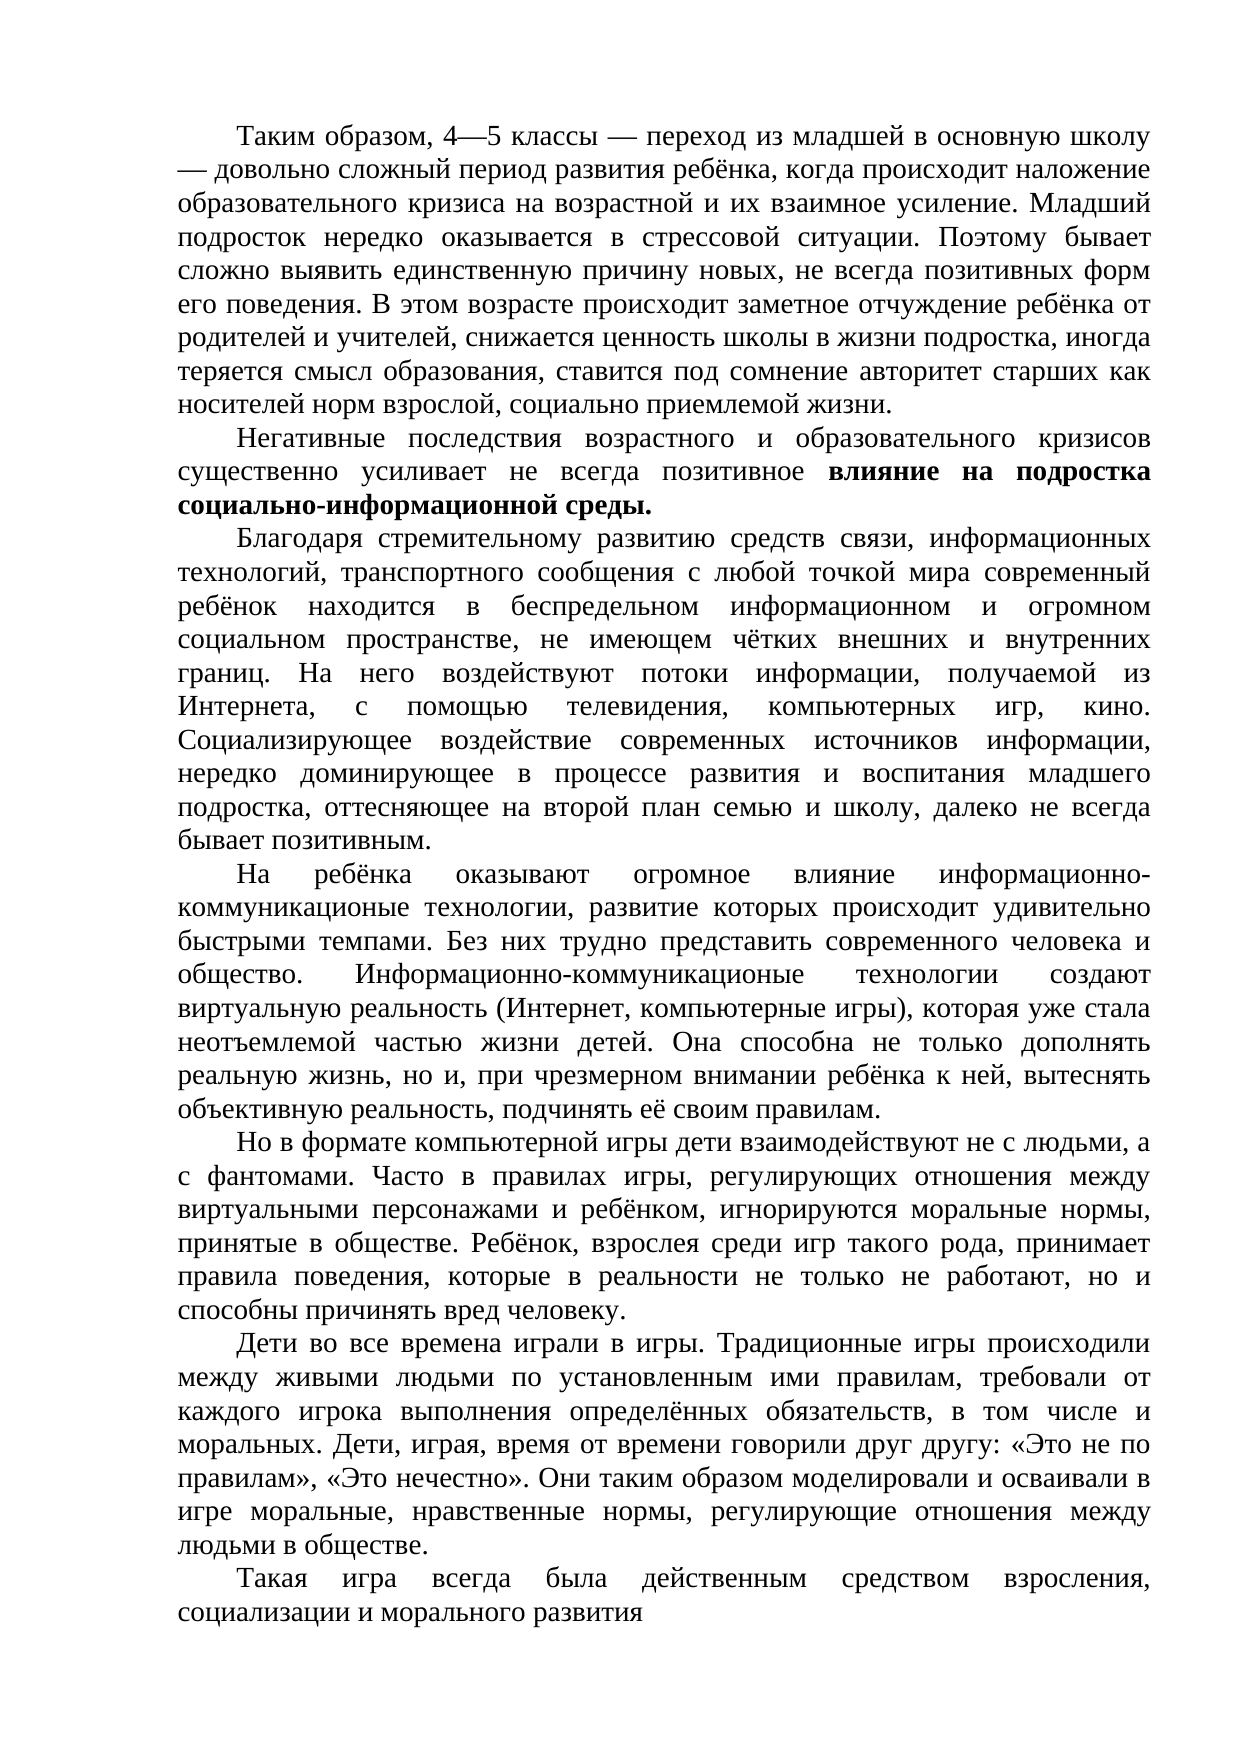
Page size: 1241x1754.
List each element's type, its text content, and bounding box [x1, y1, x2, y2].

text Дети во все времена играли в игры. Традиционные игры происходили между живыми людьми по установленным ими правилам, требовали от каждого игрока выполнения определённых обязательств, в том числе и моральных. Дети, играя, время от времени говорили друг другу: «Это не по правилам», «Это нечестно». Они таким образом моделировали и осваивали в игре моральные, нравственные нормы, регулирующие отношения между людьми в обществе. [177, 1326, 1152, 1560]
text Таким образом, 4—5 классы — переход из младшей в основную школу — довольно сложный период развития ребёнка, когда происходит наложение образовательного кризиса на возрастной и их взаимное усиление. Младший подросток нередко оказывается в стрессовой ситуации. Поэтому бывает сложно выявить единственную причину новых, не всегда позитивных форм его поведения. В этом возрасте происходит заметное отчуждение ребёнка от родителей и учителей, снижается ценность школы в жизни подростка, иногда теряется смысл образования, ставится под сомнение авторитет старших как носителей норм взрослой, социально приемлемой жизни. [177, 118, 1152, 420]
text Благодаря стремительному развитию средств связи, информационных технологий, транспортного сообщения с любой точкой мира современный ребёнок находится в беспредельном информационном и огромном социальном пространстве, не имеющем чётких внешних и внутренних границ. На него воздействуют потоки информации, получаемой из Интернета, с помощью телевидения, компьютерных игр, кино. Социализирующее воздействие современных источников информации, нередко доминирующее в процессе развития и воспитания младшего подростка, оттесняющее на второй план семью и школу, далеко не всегда бывает позитивным. [177, 521, 1152, 856]
text Негативные последствия возрастного и образовательного кризисов существенно усиливает не всегда позитивное влияние на подростка социально-информационной среды. [177, 420, 1152, 521]
text Но в формате компьютерной игры дети взаимодействуют не с людьми, а с фантомами. Часто в правилах игры, регулирующих отношения между виртуальными персонажами и ребёнком, игнорируются моральные нормы, принятые в обществе. Ребёнок, взрослея среди игр такого рода, принимает правила поведения, которые в реальности не только не работают, но и способны причинять вред человеку. [177, 1124, 1152, 1326]
text На ребёнка оказывают огромное влияние информационно-коммуникационые технологии, развитие которых происходит удивительно быстрыми темпами. Без них трудно представить современного человека и общество. Информационно-коммуникационые технологии создают виртуальную реальность (Интернет, компьютерные игры), которая уже стала неотъемлемой частью жизни детей. Она способна не только дополнять реальную жизнь, но и, при чрезмерном внимании ребёнка к ней, вытеснять объективную реальность, подчинять её своим правилам. [177, 856, 1152, 1124]
text Такая игра всегда была действенным средством взросления, социализации и морального развития [177, 1560, 1152, 1627]
